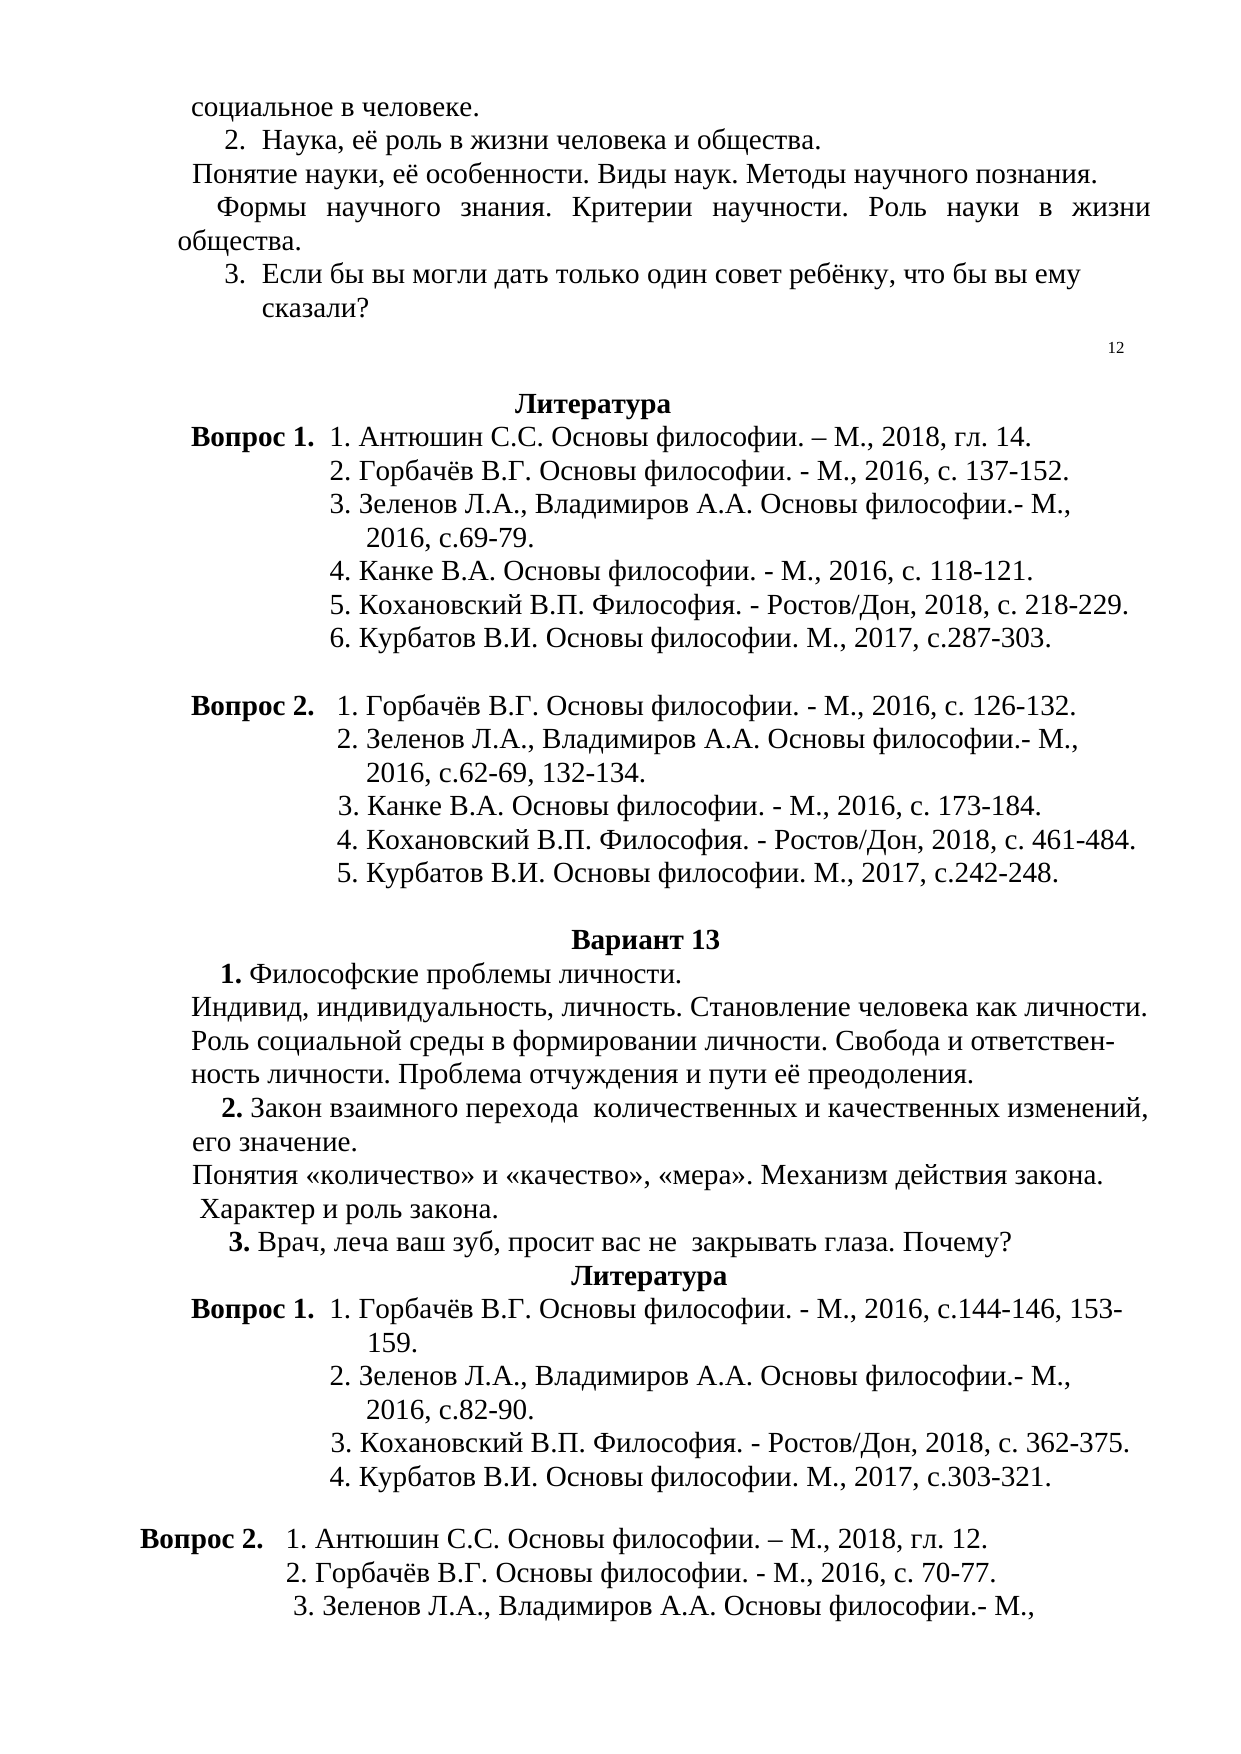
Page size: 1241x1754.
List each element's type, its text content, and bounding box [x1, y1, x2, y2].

text 3. Канке В.А. Основы философии. - М., 2016, с. 173-184. [177, 788, 1152, 822]
text Индивид, индивидуальность, личность. Становление человека как личности. [140, 989, 1152, 1023]
text 5. Кохановский В.П. Философия. - Ростов/Дон, 2018, с. 218-229. [140, 587, 1152, 621]
text 2. Зеленов Л.А., Владимиров А.А. Основы философии.- М., [140, 1358, 1152, 1392]
text Роль социальной среды в формировании личности. Свобода и ответствен- [140, 1023, 1152, 1057]
text Характер и роль закона. [177, 1191, 1152, 1224]
text Вопрос 2. 1. Горбачёв В.Г. Основы философии. - М., 2016, с. 126-132. [140, 688, 1152, 721]
text 2. Зеленов Л.А., Владимиров А.А. Основы философии.- М., [140, 721, 1152, 755]
text Литература [177, 1258, 1152, 1291]
text Формы научного знания. Критерии научности. Роль науки в жизни общества. [177, 189, 1152, 256]
text 2. Закон взаимного перехода количественных и качественных изменений, [177, 1090, 1152, 1124]
text Литература [177, 386, 1152, 419]
text ность личности. Проблема отчуждения и пути её преодоления. [140, 1057, 1152, 1090]
text 6. Курбатов В.И. Основы философии. М., 2017, с.287-303. [140, 621, 1152, 654]
text 3. Врач, леча ваш зуб, просит вас не закрывать глаза. Почему? [177, 1224, 1152, 1258]
text 4. Курбатов В.И. Основы философии. М., 2017, с.303-321. [140, 1459, 1152, 1493]
text Вопрос 1. 1. Горбачёв В.Г. Основы философии. - М., 2016, с.144-146, 153- [140, 1291, 1152, 1325]
text 2016, с.82-90. [140, 1392, 1152, 1426]
text Вопрос 2. 1. Антюшин С.С. Основы философии. – М., 2018, гл. 12. [140, 1493, 1152, 1555]
text 3. Зеленов Л.А., Владимиров А.А. Основы философии.- М., [140, 1588, 1152, 1622]
text 3. Кохановский В.П. Философия. - Ростов/Дон, 2018, с. 362-375. [177, 1426, 1152, 1459]
text 3. Зеленов Л.А., Владимиров А.А. Основы философии.- М., [140, 486, 1152, 520]
text 159. [177, 1325, 1152, 1358]
text его значение. [177, 1124, 1152, 1157]
text Понятие науки, её особенности. Виды наук. Методы научного познания. [177, 156, 1152, 189]
text 2016, с.62-69, 132-134. [140, 755, 1152, 788]
text 4. Кохановский В.П. Философия. - Ростов/Дон, 2018, с. 461-484. [140, 822, 1152, 855]
text Вопрос 1. 1. Антюшин С.С. Основы философии. – М., 2018, гл. 14. [140, 419, 1152, 453]
list Если бы вы могли дать только один совет ребёнку, что бы вы ему сказали? [224, 256, 1152, 323]
text 1. Философские проблемы личности. [140, 956, 1152, 989]
list Наука, её роль в жизни человека и общества. [224, 122, 1152, 156]
text 2. Горбачёв В.Г. Основы философии. - М., 2016, с. 137-152. [140, 453, 1152, 486]
text 2. Горбачёв В.Г. Основы философии. - М., 2016, с. 70-77. [140, 1555, 1152, 1588]
text 12 [262, 323, 1152, 357]
text Вариант 13 [140, 922, 1152, 956]
text социальное в человеке. [140, 89, 1152, 122]
text 4. Канке В.А. Основы философии. - М., 2016, с. 118-121. [140, 553, 1152, 587]
text 2016, с.69-79. [140, 520, 1152, 553]
text 5. Курбатов В.И. Основы философии. М., 2017, с.242-248. [140, 855, 1152, 889]
text Понятия «количество» и «качество», «мера». Механизм действия закона. [177, 1157, 1152, 1191]
